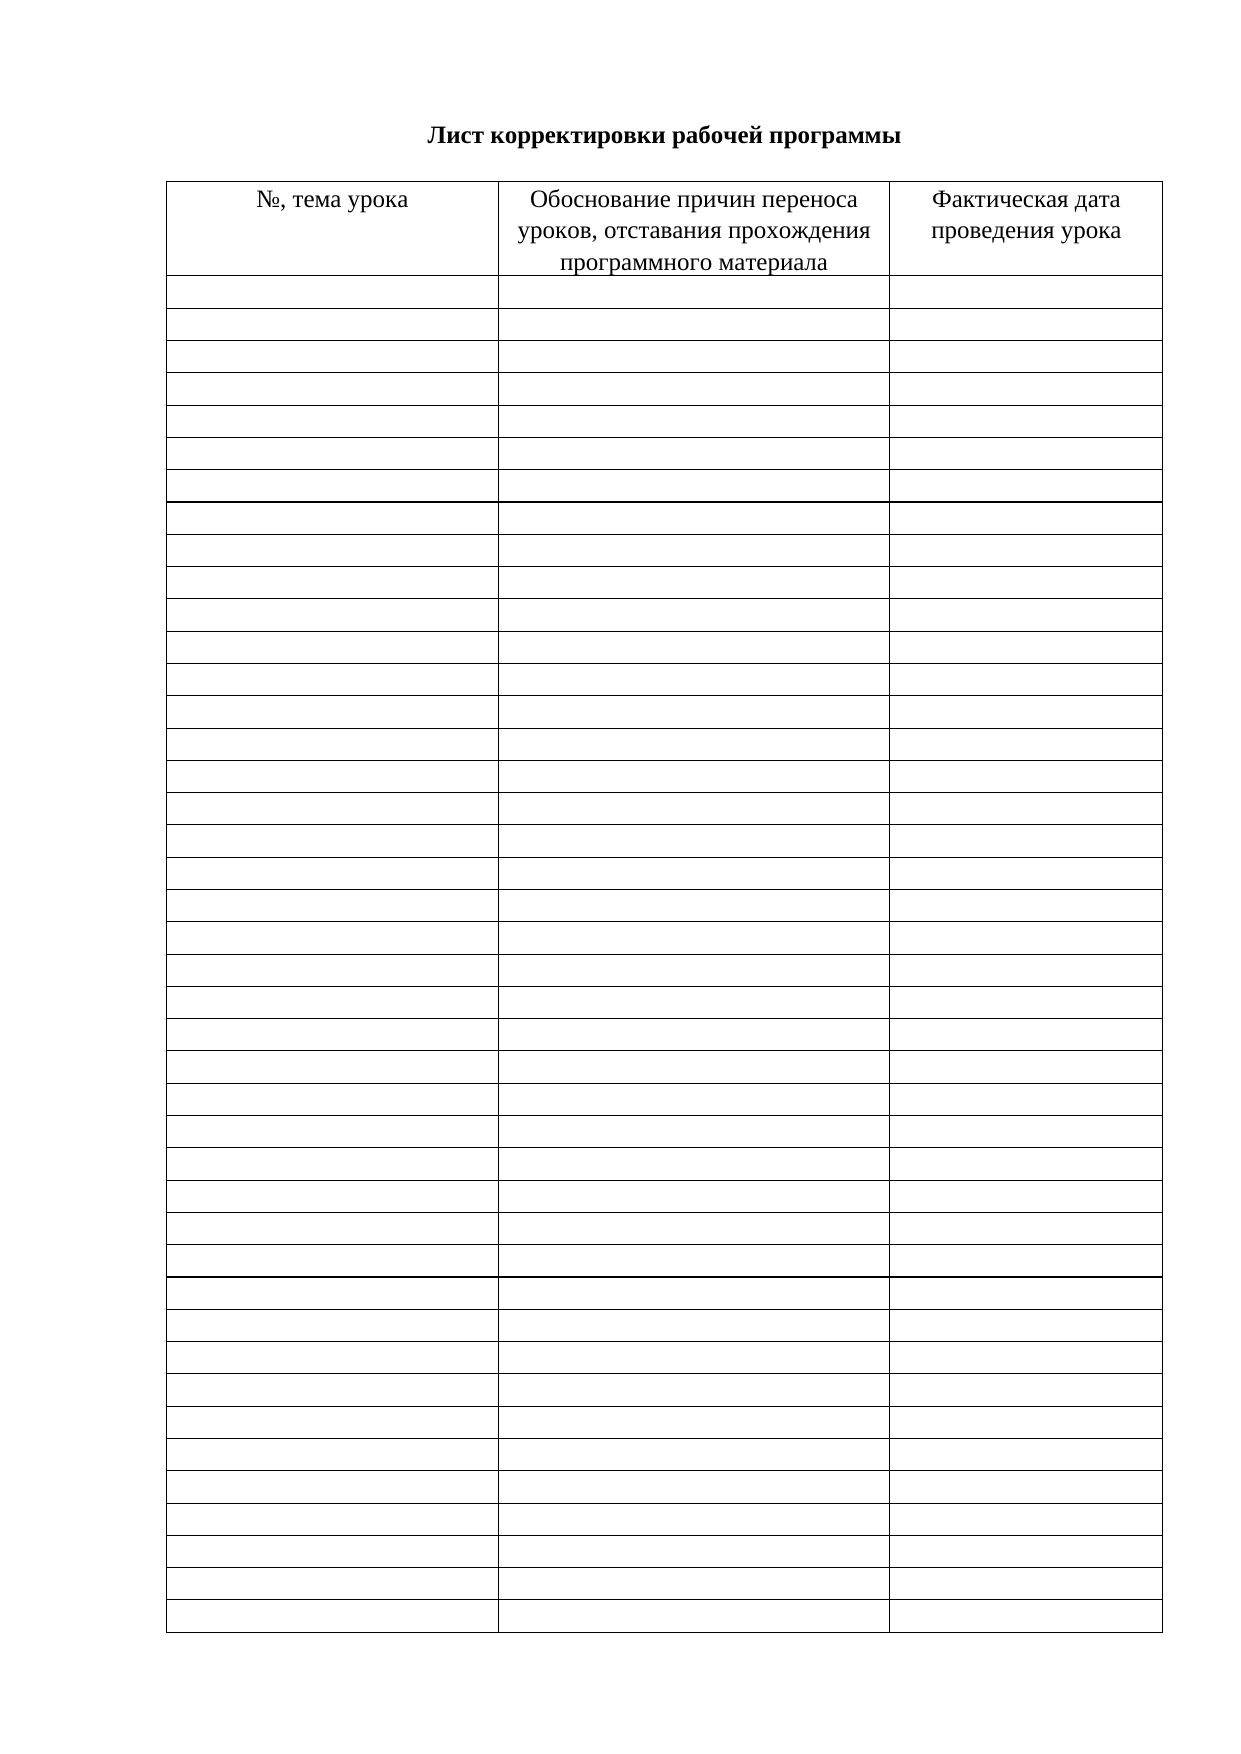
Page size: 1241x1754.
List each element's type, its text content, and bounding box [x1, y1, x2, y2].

table_cell [890, 1245, 1162, 1276]
table_cell [499, 1439, 889, 1470]
table_cell [890, 406, 1162, 437]
table_cell [890, 276, 1162, 308]
table_cell [499, 1213, 889, 1244]
table_cell [167, 1051, 498, 1083]
table_cell [499, 470, 889, 501]
table_cell [167, 503, 498, 534]
table_cell [499, 1471, 889, 1502]
table_cell [167, 341, 498, 372]
table_cell [167, 1374, 498, 1406]
table_cell [499, 1342, 889, 1373]
table_cell [499, 373, 889, 404]
table_cell [499, 1310, 889, 1341]
table_cell [499, 1374, 889, 1406]
table_cell [167, 1116, 498, 1147]
table_cell [890, 567, 1162, 598]
table_cell [499, 1568, 889, 1599]
table_cell [167, 1600, 498, 1632]
table_cell [890, 729, 1162, 760]
table_cell [499, 729, 889, 760]
table_cell [167, 309, 498, 340]
table_cell [167, 1568, 498, 1599]
table_cell [890, 1148, 1162, 1179]
table_cell [890, 1504, 1162, 1535]
table_cell [499, 890, 889, 921]
table_header Обоснование причин переноса уроков, отставания прохождения программного материала [499, 182, 889, 275]
table_cell [167, 599, 498, 631]
table_cell [499, 632, 889, 663]
table_cell [167, 664, 498, 695]
table_cell [499, 406, 889, 437]
table_cell [167, 729, 498, 760]
table_cell [499, 987, 889, 1018]
table_cell [167, 825, 498, 857]
table_cell [167, 276, 498, 308]
table_cell [167, 1504, 498, 1535]
table_cell [499, 1536, 889, 1567]
table_cell [499, 1019, 889, 1050]
table_cell [890, 761, 1162, 792]
table_cell [890, 955, 1162, 986]
table_cell [890, 664, 1162, 695]
table_cell [167, 535, 498, 566]
table_cell [890, 987, 1162, 1018]
table_cell [167, 858, 498, 889]
table_cell [499, 1600, 889, 1632]
table_cell [499, 825, 889, 857]
table_cell [890, 858, 1162, 889]
table_cell [890, 373, 1162, 404]
table_cell [499, 1116, 889, 1147]
table_cell [167, 890, 498, 921]
table_cell [167, 987, 498, 1018]
table_cell [167, 1148, 498, 1179]
table_cell [890, 1374, 1162, 1406]
table_cell [167, 1407, 498, 1438]
table_cell [890, 503, 1162, 534]
table_cell [167, 406, 498, 437]
table_cell [890, 1471, 1162, 1502]
table_cell [167, 1310, 498, 1341]
table_cell [499, 664, 889, 695]
table_header №, тема урока [167, 182, 498, 275]
table_cell [167, 1245, 498, 1276]
table_cell [890, 1019, 1162, 1050]
table_cell [890, 825, 1162, 857]
table_cell [499, 438, 889, 469]
table_cell [890, 1084, 1162, 1115]
table_cell [890, 1536, 1162, 1567]
table_cell [167, 1278, 498, 1309]
table_cell [167, 1019, 498, 1050]
table_cell [890, 1278, 1162, 1309]
table_cell [890, 1181, 1162, 1212]
table_cell [167, 1181, 498, 1212]
table_cell [499, 1051, 889, 1083]
table_cell [890, 1342, 1162, 1373]
table_cell [499, 1148, 889, 1179]
table_cell [890, 793, 1162, 824]
table_cell [499, 535, 889, 566]
table_cell [890, 309, 1162, 340]
table_cell [890, 1439, 1162, 1470]
table_cell [890, 922, 1162, 953]
table_cell [890, 696, 1162, 727]
table_cell [499, 341, 889, 372]
table_cell [499, 1504, 889, 1535]
table_cell [167, 632, 498, 663]
table_cell [499, 858, 889, 889]
text Лист корректировки рабочей программы [177, 118, 1152, 149]
table_cell [167, 1471, 498, 1502]
table_cell [890, 1407, 1162, 1438]
table_cell [890, 1116, 1162, 1147]
table_cell [167, 696, 498, 727]
table_cell [890, 438, 1162, 469]
table_cell [167, 922, 498, 953]
table_cell [890, 599, 1162, 631]
table_cell [499, 1245, 889, 1276]
table_cell [499, 1278, 889, 1309]
table_cell [499, 503, 889, 534]
table_cell [167, 567, 498, 598]
table_cell [890, 632, 1162, 663]
table_cell [499, 1084, 889, 1115]
table_cell [167, 1084, 498, 1115]
table_cell [890, 1051, 1162, 1083]
table_cell [167, 373, 498, 404]
table_cell [499, 793, 889, 824]
table_cell [499, 761, 889, 792]
table_cell [499, 567, 889, 598]
table_cell [890, 341, 1162, 372]
table_cell [890, 1213, 1162, 1244]
table_cell [167, 793, 498, 824]
table_cell [167, 1439, 498, 1470]
table_cell [499, 599, 889, 631]
table_cell [499, 922, 889, 953]
table_cell [167, 1213, 498, 1244]
table_cell [499, 1181, 889, 1212]
table_cell [167, 1342, 498, 1373]
table_cell [890, 470, 1162, 501]
table_cell [167, 955, 498, 986]
table_cell [890, 1600, 1162, 1632]
table_cell [890, 1568, 1162, 1599]
table_cell [167, 761, 498, 792]
table_cell [167, 470, 498, 501]
table_cell [499, 309, 889, 340]
table_cell [499, 1407, 889, 1438]
table_cell [890, 1310, 1162, 1341]
table_cell [890, 535, 1162, 566]
table_cell [499, 696, 889, 727]
table_cell [167, 1536, 498, 1567]
table_header Фактическая дата проведения урока [890, 182, 1162, 275]
table_cell [167, 438, 498, 469]
table_cell [499, 276, 889, 308]
table_cell [890, 890, 1162, 921]
table_cell [499, 955, 889, 986]
